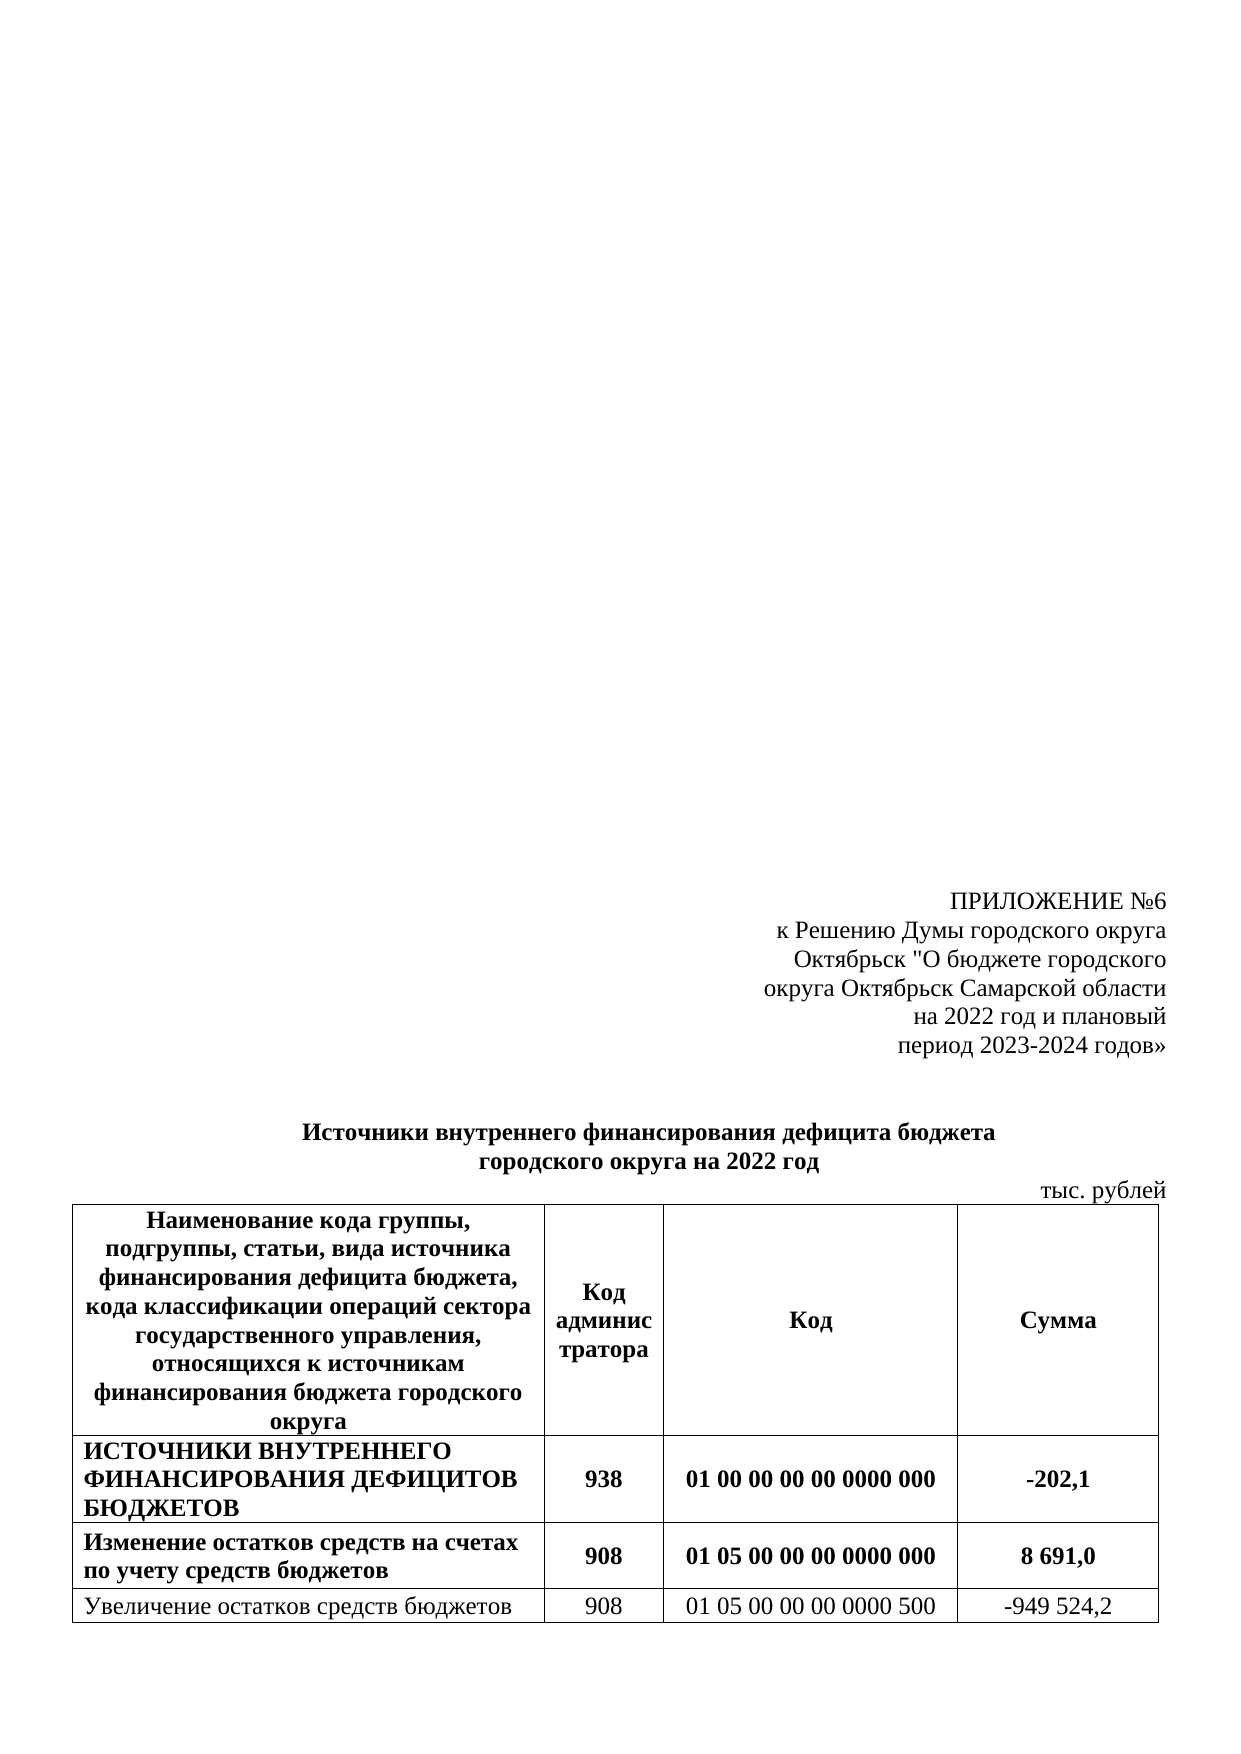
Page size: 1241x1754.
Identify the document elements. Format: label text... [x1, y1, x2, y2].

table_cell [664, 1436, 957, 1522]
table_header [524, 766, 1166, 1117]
text тыс. рублей [131, 1175, 1166, 1204]
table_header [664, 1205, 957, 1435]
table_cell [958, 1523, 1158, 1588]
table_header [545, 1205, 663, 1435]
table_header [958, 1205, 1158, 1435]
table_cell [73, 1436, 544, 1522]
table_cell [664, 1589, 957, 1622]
text Источники внутреннего финансирования дефицита бюджета [131, 1117, 1166, 1146]
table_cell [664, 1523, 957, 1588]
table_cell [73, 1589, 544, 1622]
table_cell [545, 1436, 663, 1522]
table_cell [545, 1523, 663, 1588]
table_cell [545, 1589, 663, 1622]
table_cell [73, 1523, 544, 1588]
text городского округа на 2022 год [131, 1146, 1166, 1175]
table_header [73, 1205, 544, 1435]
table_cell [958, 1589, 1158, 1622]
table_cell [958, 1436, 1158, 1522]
